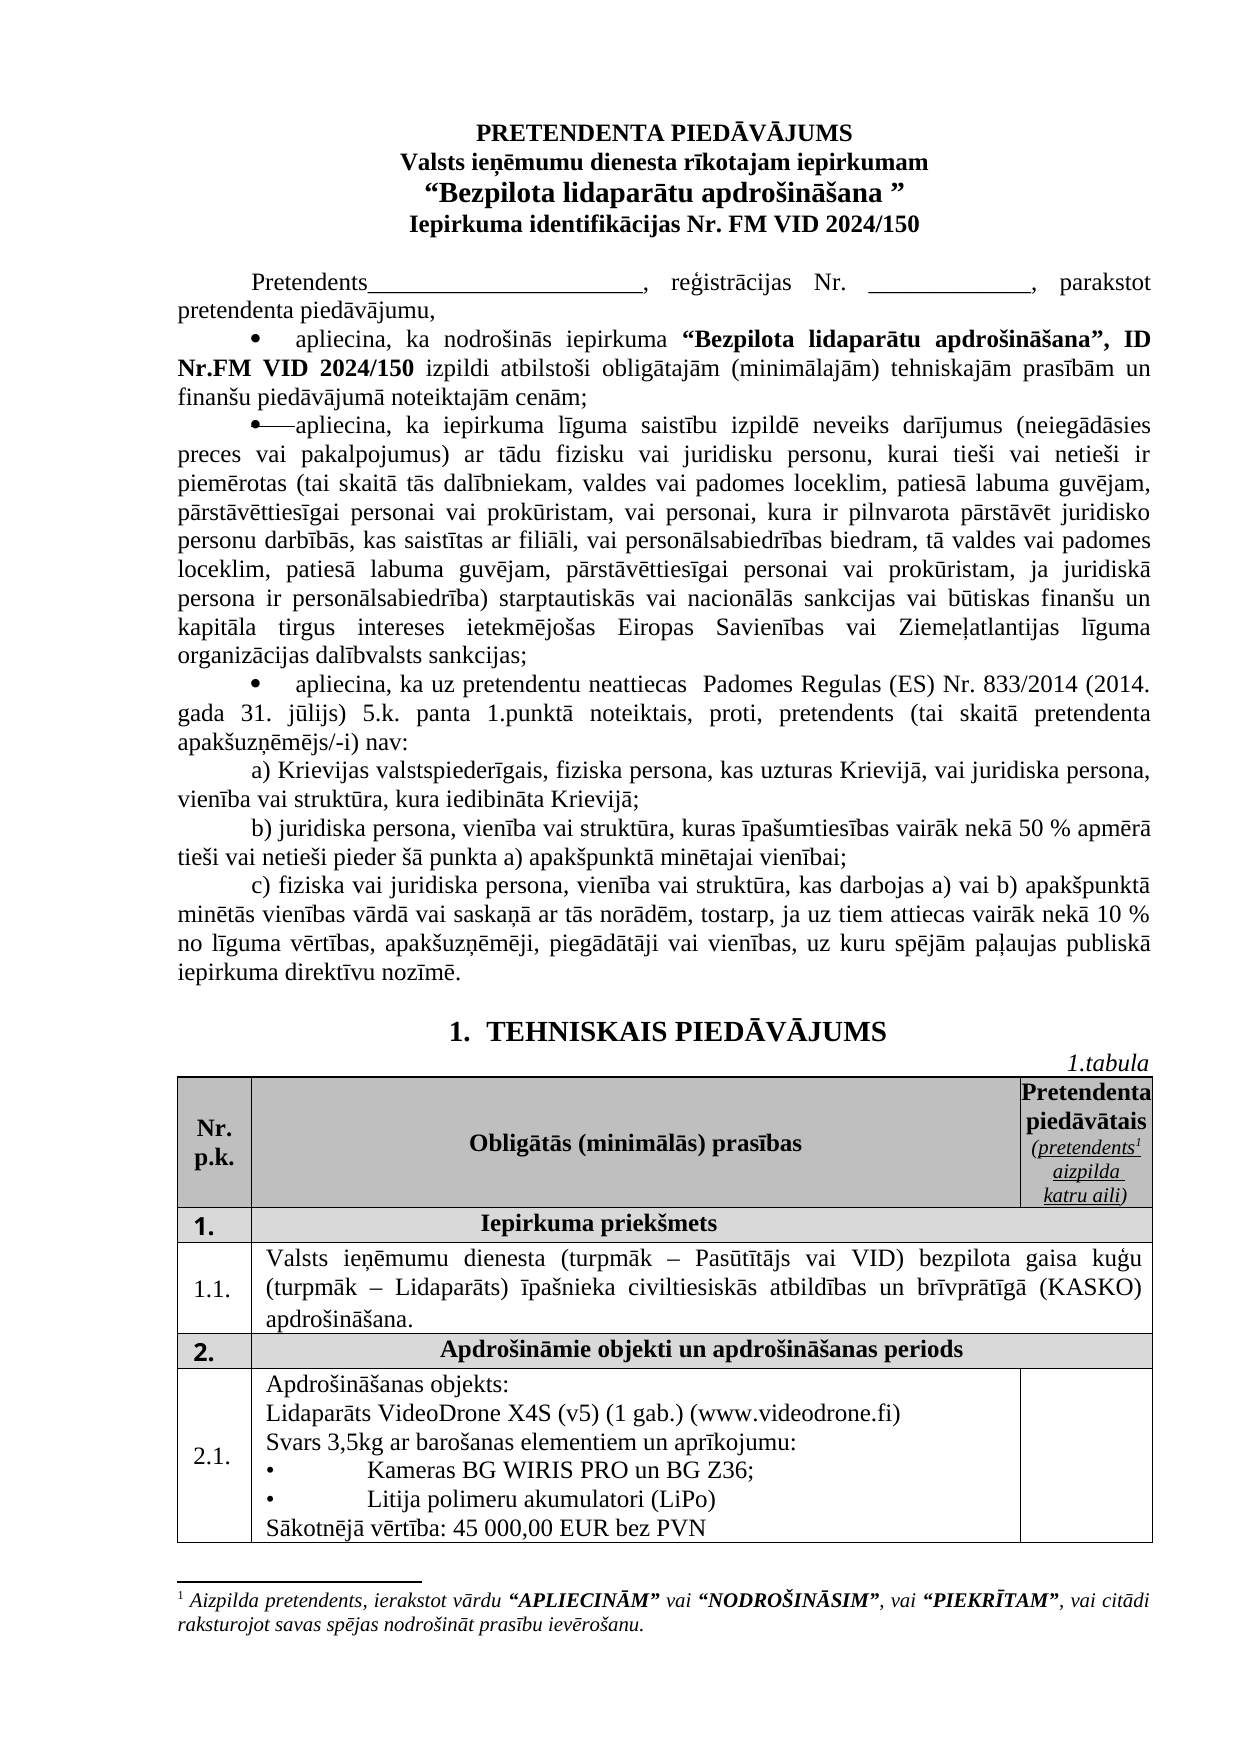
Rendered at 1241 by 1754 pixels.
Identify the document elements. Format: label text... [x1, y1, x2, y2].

text 1.tabula [184, 1048, 1152, 1076]
list c) fiziska vai juridiska persona, vienība vai struktūra, kas darbojas a) vai b) apakšpunktā minētās vienības vārdā vai saskaņā ar tās norādēm, tostarp, ja uz tiem attiecas vairāk nekā 10 % no līguma vērtības, apakšuzņēmēji, piegādātāji vai vienības, uz kuru spējām paļaujas publiskā iepirkuma direktīvu nozīmē. [177, 870, 1152, 985]
text Iepirkuma identifikācijas Nr. FM VID 2024/150 [177, 209, 1152, 238]
list apliecina, ka uz pretendentu neattiecas Padomes Regulas (ES) Nr. 833/2014 (2014. gada 31. jūlijs) 5.k. panta 1.punktā noteiktais, proti, pretendents (tai skaitā pretendenta apakšuzņēmējs/-i) nav: [177, 669, 1152, 755]
table_header Obligātās (minimālās) prasības [252, 1078, 1020, 1207]
table_cell [178, 1369, 251, 1542]
text PRETENDENTA PIEDĀVĀJUMS [177, 118, 1152, 147]
list b) juridiska persona, vienība vai struktūra, kuras īpašumtiesības vairāk nekā 50 % apmērā tieši vai netieši pieder šā punkta a) apakšpunktā minētajai vienībai; [177, 813, 1152, 870]
list Tehniskais piedāvājums [184, 1014, 1152, 1048]
list apliecina, ka iepirkuma līguma saistību izpildē neveiks darījumus (neiegādāsies preces vai pakalpojumus) ar tādu fizisku vai juridisku personu, kurai tieši vai netieši ir piemērotas (tai skaitā tās dalībniekam, valdes vai padomes loceklim, patiesā labuma guvējam, pārstāvēttiesīgai personai vai prokūristam, vai personai, kura ir pilnvarota pārstāvēt juridisko personu darbībās, kas saistītas ar filiāli, vai personālsabiedrības biedram, tā valdes vai padomes loceklim, patiesā labuma guvējam, pārstāvēttiesīgai personai vai prokūristam, ja juridiskā persona ir personālsabiedrība) starptautiskās vai nacionālās sankcijas vai būtiskas finanšu un kapitāla tirgus intereses ietekmējošas Eiropas Savienības vai Ziemeļatlantijas līguma organizācijas dalībvalsts sankcijas; [177, 410, 1152, 669]
table_cell Apdrošināmie objekti un apdrošināšanas periods [252, 1334, 1152, 1368]
table_cell Valsts ieņēmumu dienesta (turpmāk – Pasūtītājs vai VID) bezpilota gaisa kuģu (turpmāk – Lidaparāts) īpašnieka civiltiesiskās atbildības un brīvprātīgā (KASKO) apdrošināšana. [252, 1243, 1152, 1333]
list a) Krievijas valstspiederīgais, fiziska persona, kas uzturas Krievijā, vai juridiska persona, vienība vai struktūra, kura iedibināta Krievijā; [177, 755, 1152, 813]
list apliecina, ka nodrošinās iepirkuma “Bezpilota lidaparātu apdrošināšana”, ID Nr.FM VID 2024/150 izpildi atbilstoši obligātajām (minimālajām) tehniskajām prasībām un finanšu piedāvājumā noteiktajām cenām; [177, 324, 1152, 410]
table_cell [178, 1243, 251, 1333]
text Pretendents______________________, reģistrācijas Nr. _____________, parakstot pretendenta piedāvājumu, [177, 267, 1152, 324]
table_cell [1021, 1369, 1152, 1542]
text “Bezpilota lidaparātu apdrošināšana ” [177, 176, 1152, 209]
table_cell [178, 1334, 251, 1368]
table_cell Apdrošināšanas objekts: Lidaparāts VideoDrone X4S (v5) (1 gab.) (www.videodrone.fi) Svars 3,5kg ar barošanas elementiem un aprīkojumu: • Kameras BG WIRIS PRO un BG Z36; • Litija polimeru akumulatori (LiPo) Sākotnējā vērtība: 45 000,00 EUR bez PVN [252, 1369, 1020, 1542]
table_cell [178, 1208, 251, 1242]
table_cell Iepirkuma priekšmets [252, 1208, 1152, 1242]
text Valsts ieņēmumu dienesta rīkotajam iepirkumam [177, 147, 1152, 176]
table_header Nr. p.k. [178, 1078, 251, 1207]
table_header Pretendenta piedāvātais (pretendents aizpilda katru aili) [1021, 1078, 1152, 1207]
